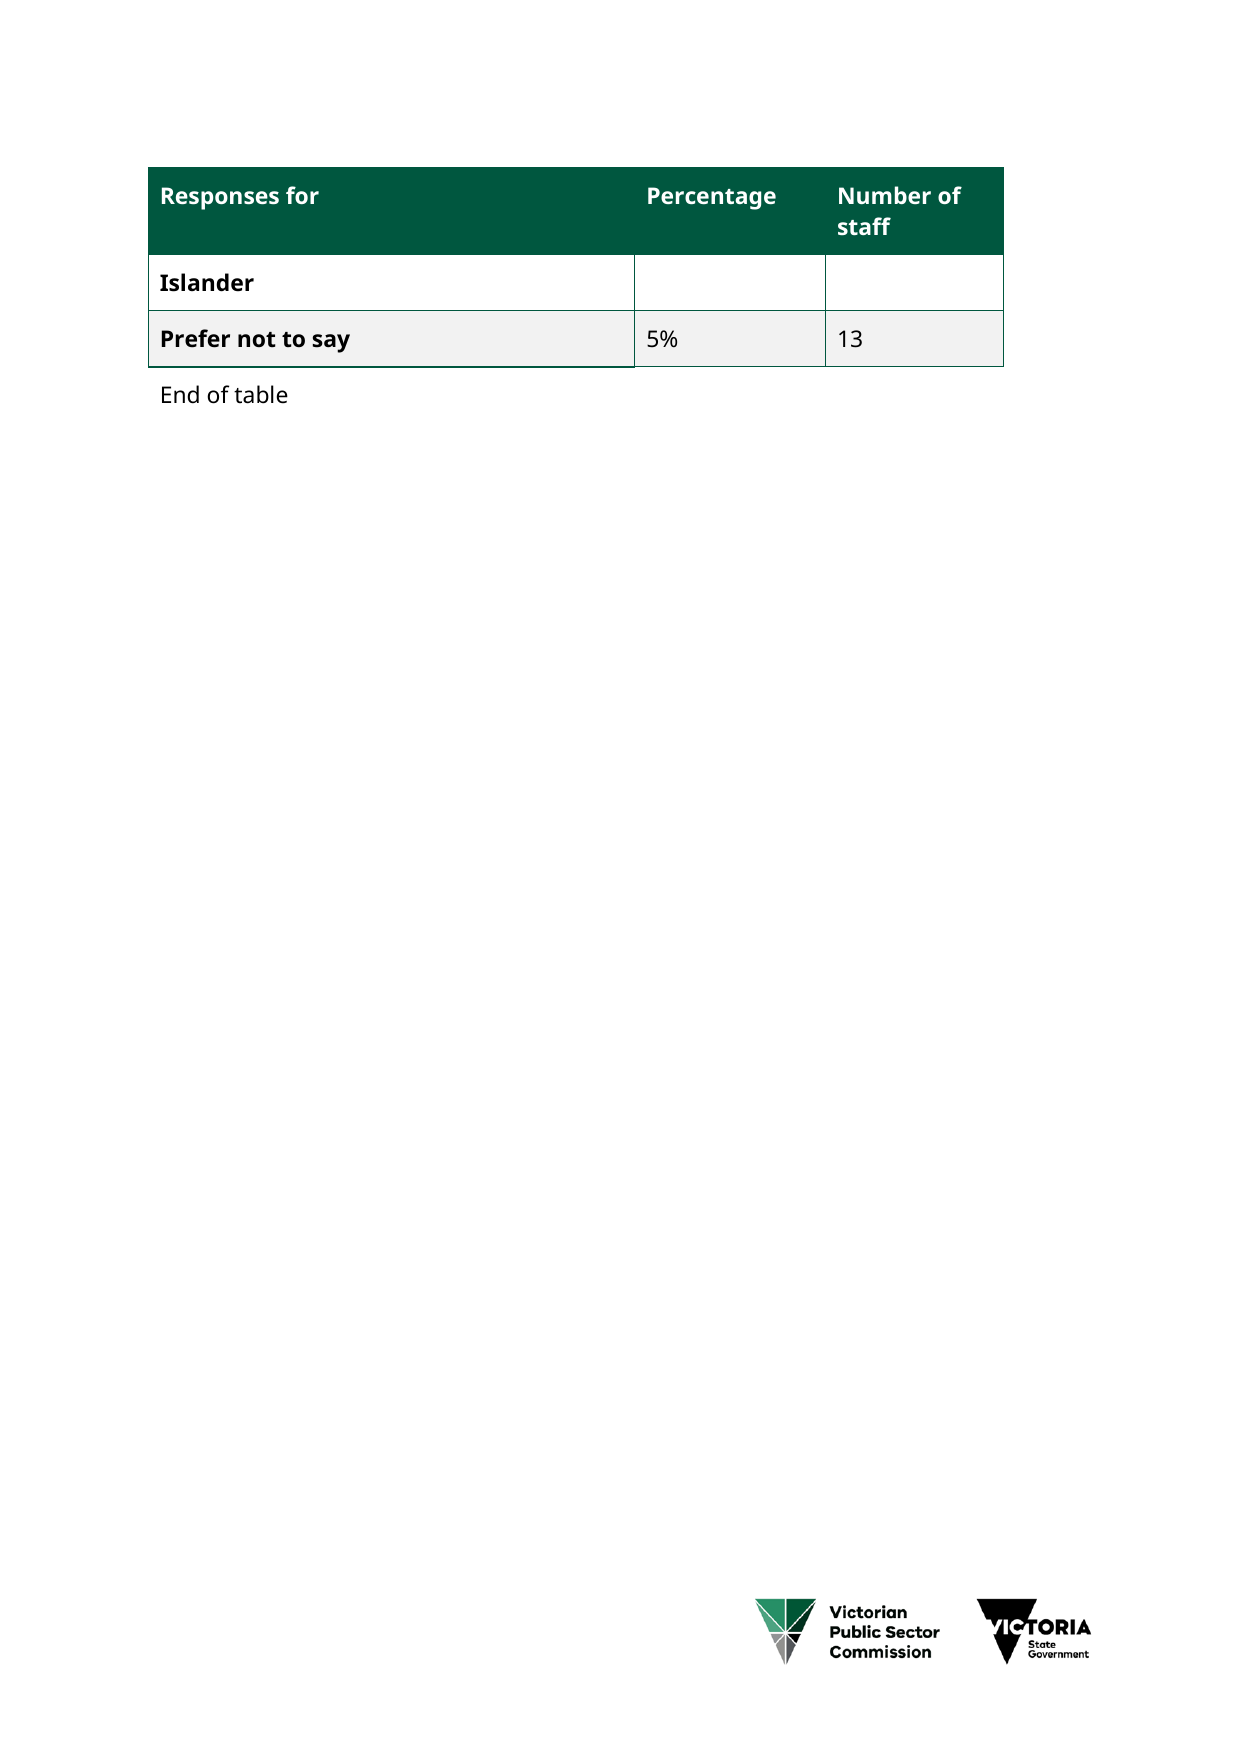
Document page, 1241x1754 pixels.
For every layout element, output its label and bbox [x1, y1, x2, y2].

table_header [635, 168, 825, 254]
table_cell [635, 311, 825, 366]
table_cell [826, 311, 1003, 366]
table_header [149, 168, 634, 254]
picture [754, 1598, 1093, 1666]
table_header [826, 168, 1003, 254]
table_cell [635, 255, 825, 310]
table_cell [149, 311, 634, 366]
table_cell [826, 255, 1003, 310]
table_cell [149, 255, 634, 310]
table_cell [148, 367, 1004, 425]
